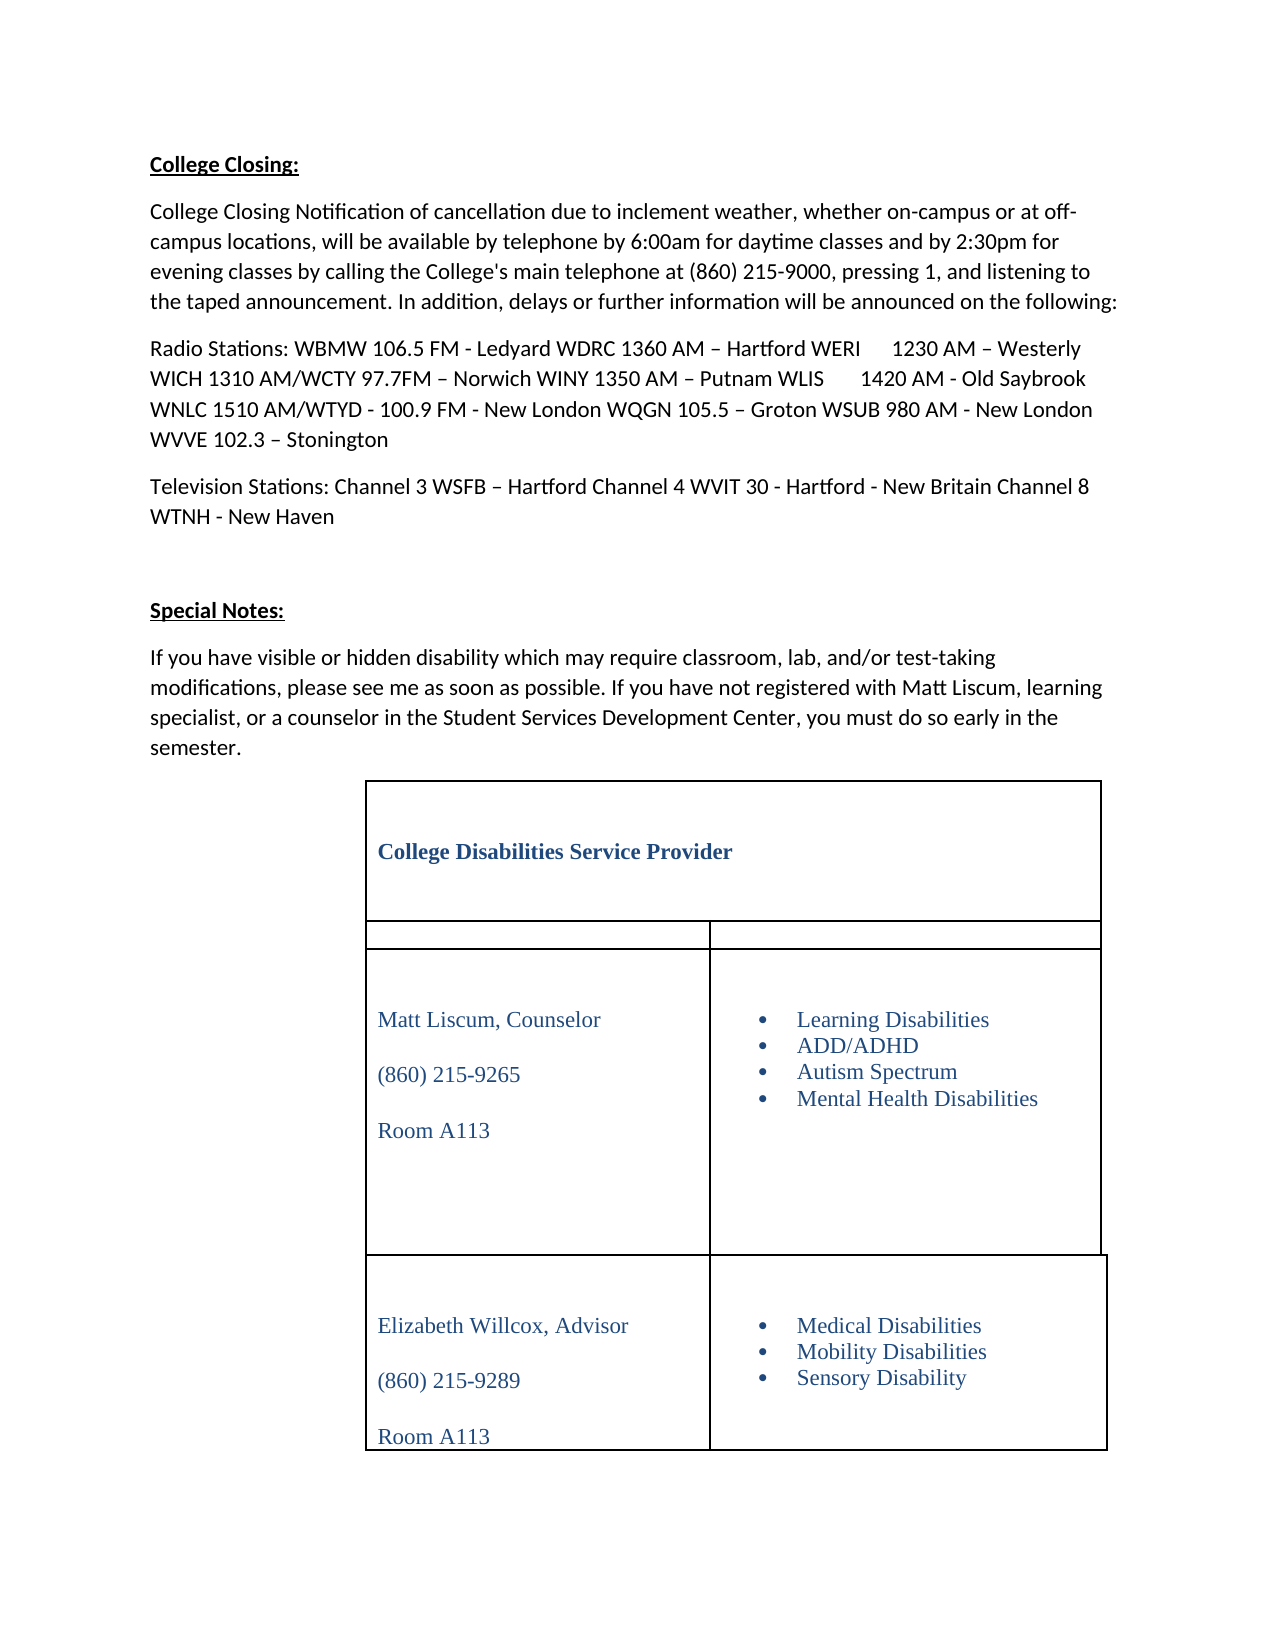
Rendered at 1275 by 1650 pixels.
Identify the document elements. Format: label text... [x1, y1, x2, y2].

text College Closing Notification of cancellation due to inclement weather, whether on-campus or at off-campus locations, will be available by telephone by 6:00am for daytime classes and by 2:30pm for evening classes by calling the College's main telephone at (860) 215-9000, pressing 1, and listening to the taped announcement. In addition, delays or further information will be announced on the following: [150, 197, 1125, 316]
text College Closing: [150, 150, 1125, 178]
table_header College Disabilities Service Provider [367, 782, 1100, 920]
table_cell Matt Liscum, Counselor (860) 215-9265 Room A113 [367, 950, 709, 1254]
table_header [1102, 780, 1107, 920]
table_cell [711, 922, 1100, 948]
text If you have visible or hidden disability which may require classroom, lab, and/or test-taking modifications, please see me as soon as possible. If you have not registered with Matt Liscum, learning specialist, or a counselor in the Student Services Development Center, you must do so early in the semester. [150, 643, 1125, 761]
table_cell [367, 922, 709, 948]
table_cell [1102, 948, 1107, 1254]
table_cell [1102, 920, 1107, 948]
text Radio Stations: WBMW 106.5 FM - Ledyard WDRC 1360 AM – Hartford WERI 1230 AM – Westerly WICH 1310 AM/WCTY 97.7FM – Norwich WINY 1350 AM – Putnam WLIS 1420 AM - Old Saybrook WNLC 1510 AM/WTYD - 100.9 FM - New London WQGN 105.5 – Groton WSUB 980 AM - New London WVVE 102.3 – Stonington [150, 334, 1125, 453]
table_cell Medical Disabilities Mobility Disabilities Sensory Disability [711, 1256, 1106, 1449]
table_cell Elizabeth Willcox, Advisor (860) 215-9289 Room A113 [367, 1256, 709, 1449]
text Special Notes: [150, 596, 1125, 624]
text Television Stations: Channel 3 WSFB – Hartford Channel 4 WVIT 30 - Hartford - New Britain Channel 8 WTNH - New Haven [150, 472, 1125, 530]
table_cell Learning Disabilities ADD/ADHD Autism Spectrum Mental Health Disabilities [711, 950, 1100, 1254]
